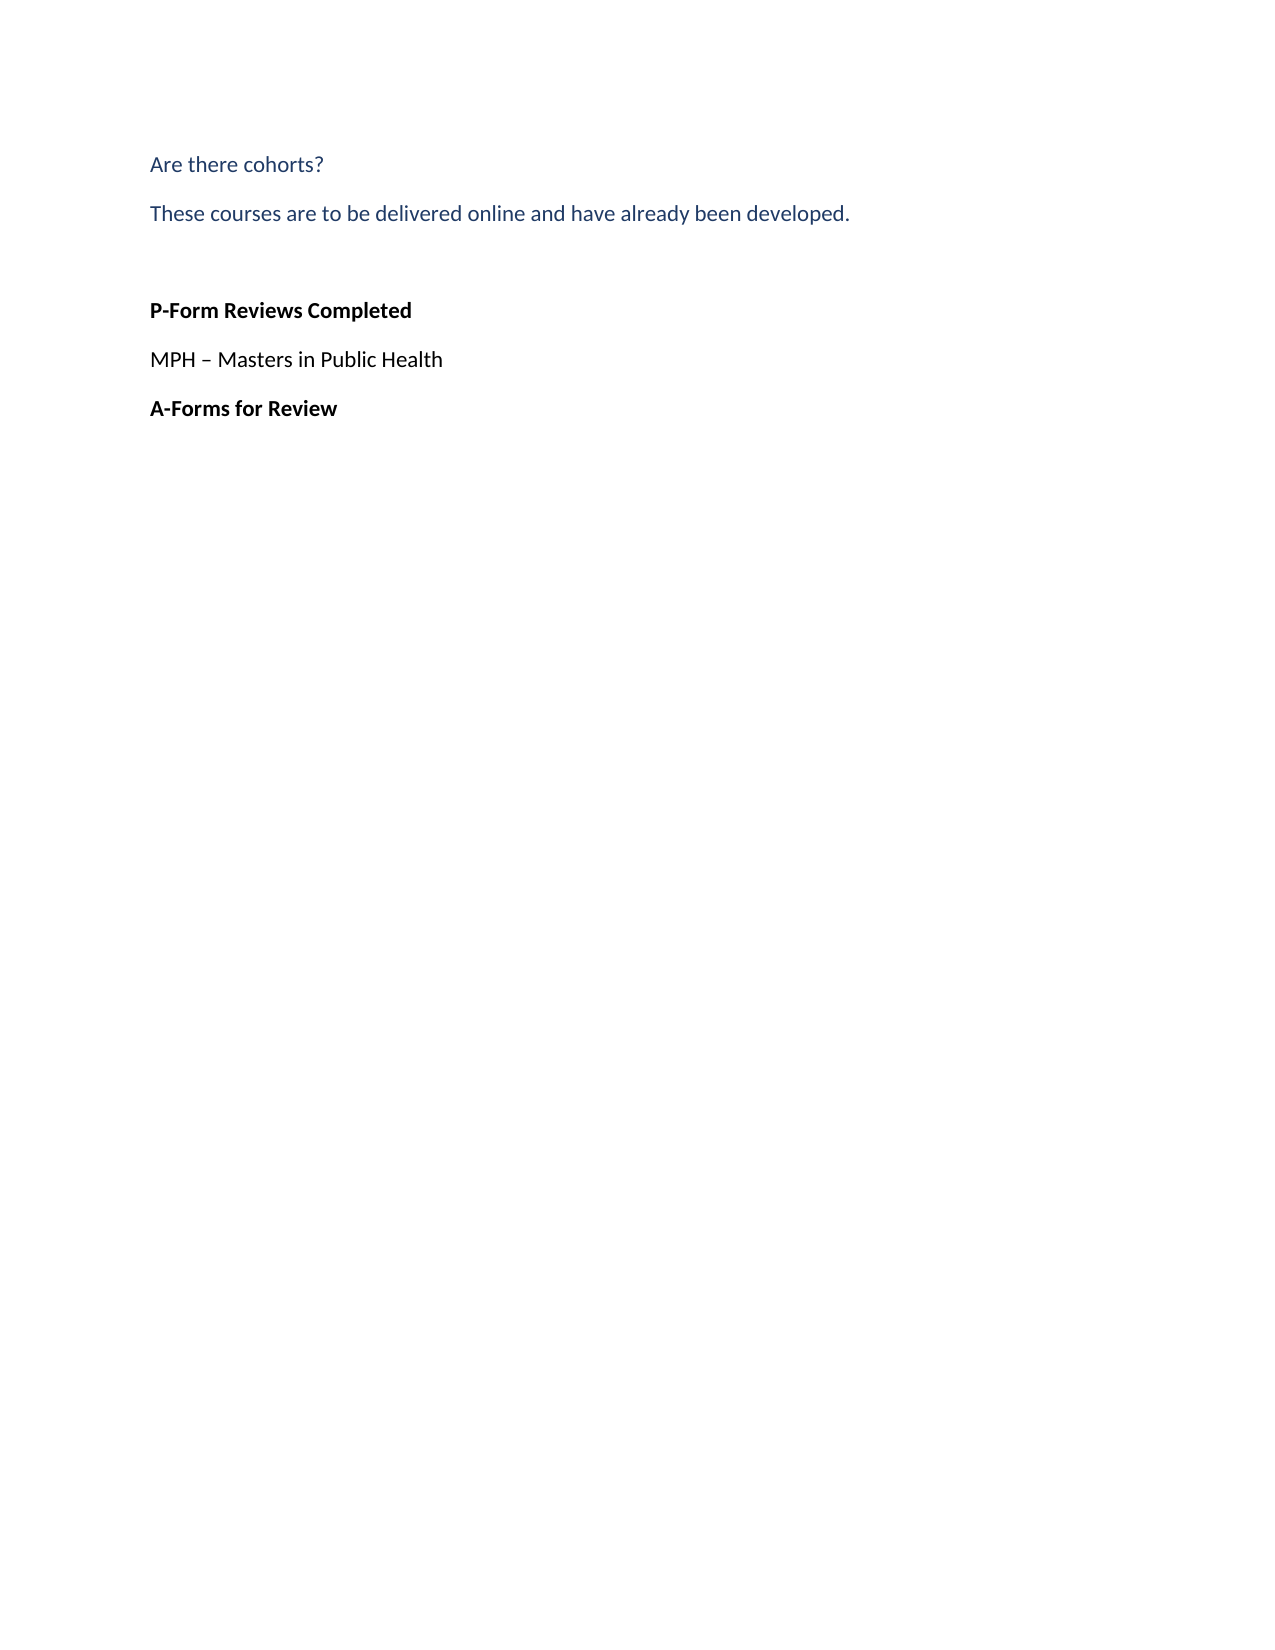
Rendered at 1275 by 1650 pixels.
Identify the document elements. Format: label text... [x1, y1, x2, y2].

text These courses are to be delivered online and have already been developed. [150, 199, 1125, 227]
text P-Form Reviews Completed [150, 297, 1125, 324]
text A-Forms for Review [150, 394, 1125, 422]
text MPH – Masters in Public Health [150, 345, 1125, 373]
text Are there cohorts? [150, 150, 1125, 178]
